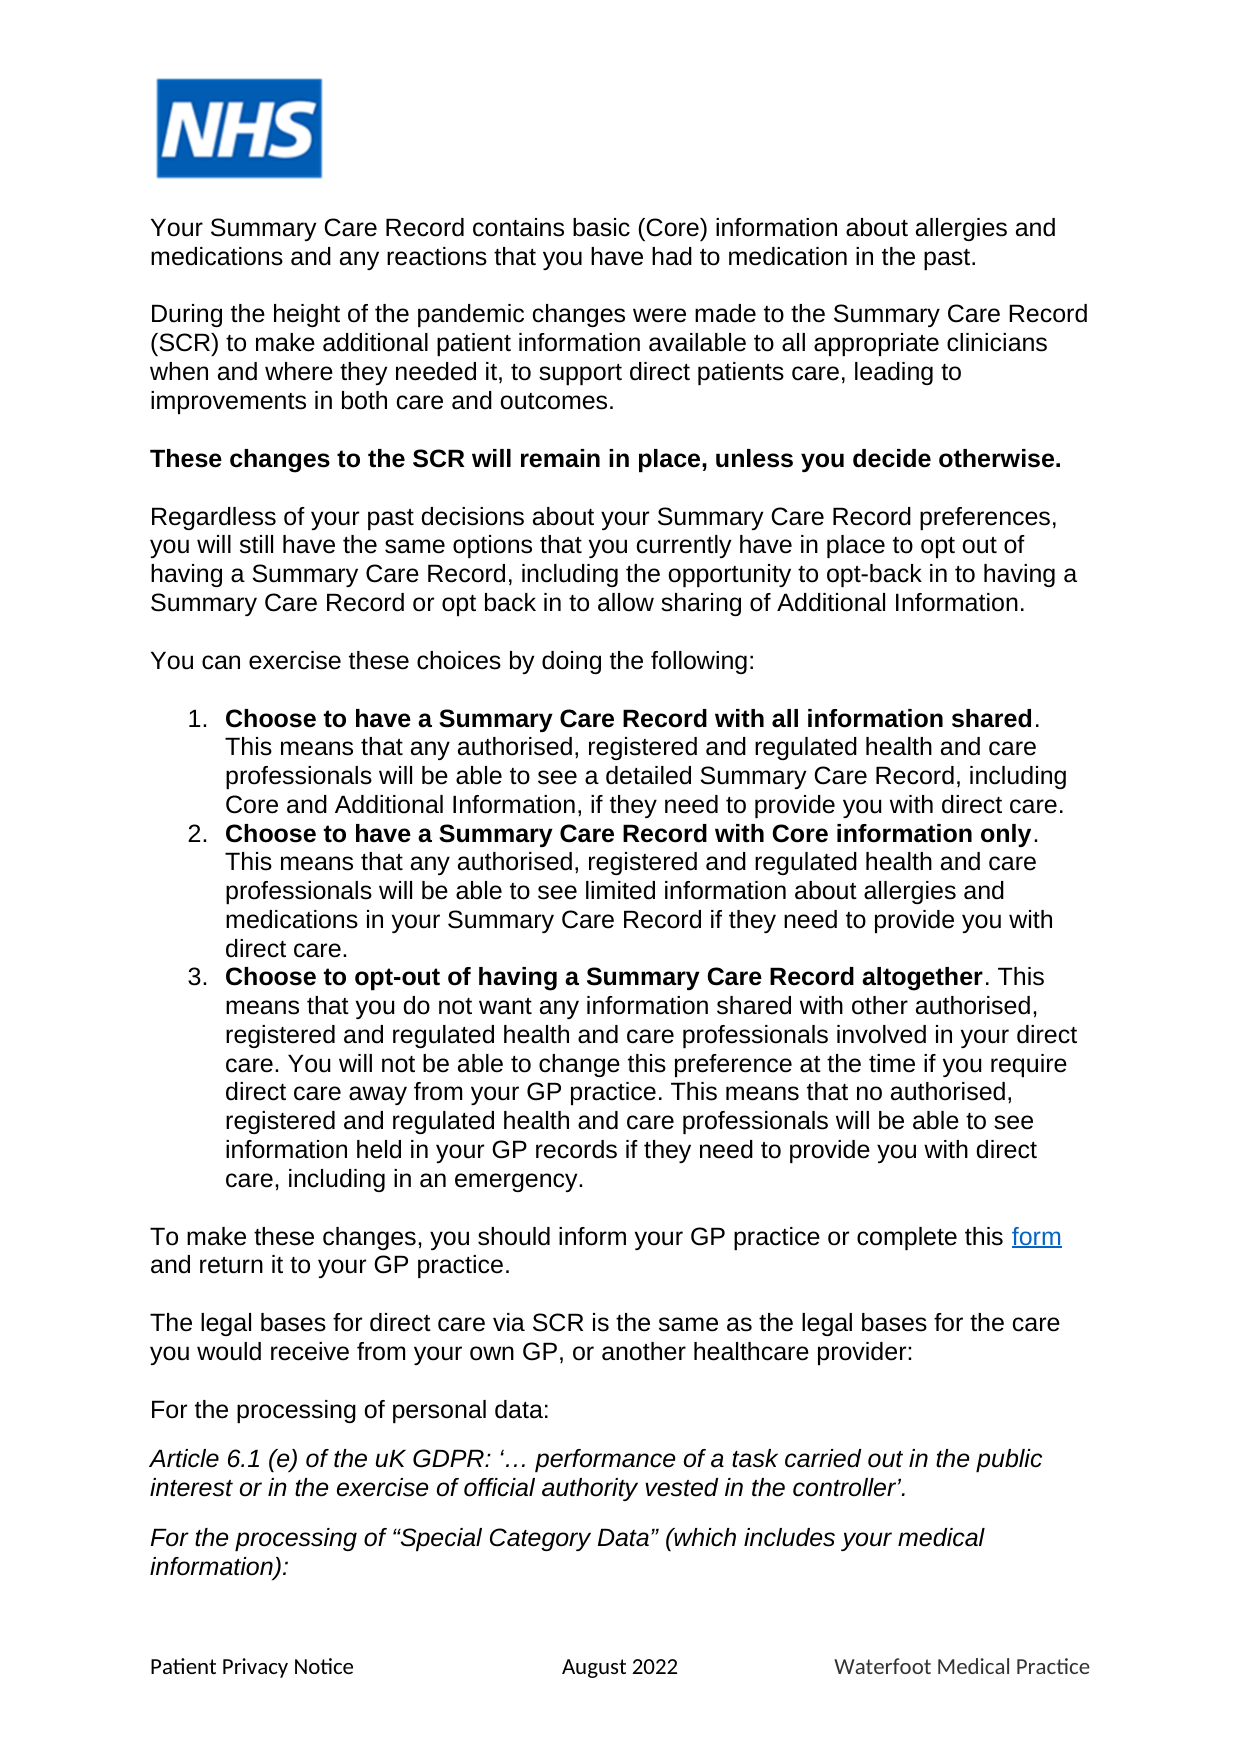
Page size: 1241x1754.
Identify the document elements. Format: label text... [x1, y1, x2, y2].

text Your Summary Care Record contains basic (Core) information about allergies and medications and any reactions that you have had to medication in the past. [150, 213, 1090, 270]
picture [150, 73, 332, 185]
text You can exercise these choices by doing the following: [150, 646, 1090, 674]
text During the height of the pandemic changes were made to the Summary Care Record (SCR) to make additional patient information available to all appropriate clinicians when and where they needed it, to support direct patients care, leading to improvements in both care and outcomes. [150, 299, 1090, 414]
list Choose to have a Summary Care Record with Core information only. This means that any authorised, registered and regulated health and care professionals will be able to see limited information about allergies and medications in your Summary Care Record if they need to provide you with direct care. [187, 848, 1090, 992]
text For the processing of personal data: [150, 1453, 1090, 1482]
list Choose to opt-out of having a Summary Care Record altogether. This means that you do not want any information shared with other authorised, registered and regulated health and care professionals involved in your direct care. You will not be able to change this preference at the time if you require direct care away from your GP practice. This means that no authorised, registered and regulated health and care professionals will be able to see information held in your GP records if they need to provide you with direct care, including in an emergency. [187, 1021, 1090, 1251]
text The legal bases for direct care via SCR is the same as the legal bases for the care you would receive from your own GP, or another healthcare provider: [150, 1367, 1090, 1424]
text Article 6.1 (e) of the uK GDPR: ‘… performance of a task carried out in the public interest or in the exercise of official authority vested in the controller’. [150, 1503, 1090, 1560]
text These changes to the SCR will remain in place, unless you decide otherwise. [150, 444, 1090, 472]
text Regardless of your past decisions about your Summary Care Record preferences, you will still have the same options that you currently have in place to opt out of having a Summary Care Record, including the opportunity to opt-back in to having a Summary Care Record or opt back in to allow sharing of Additional Information. [150, 502, 1090, 617]
text To make these changes, you should inform your GP practice or complete this form and return it to your GP practice. [150, 1280, 1090, 1337]
list Choose to have a Summary Care Record with all information shared. This means that any authorised, registered and regulated health and care professionals will be able to see a detailed Summary Care Record, including Core and Additional Information, if they need to provide you with direct care. [187, 704, 1090, 819]
